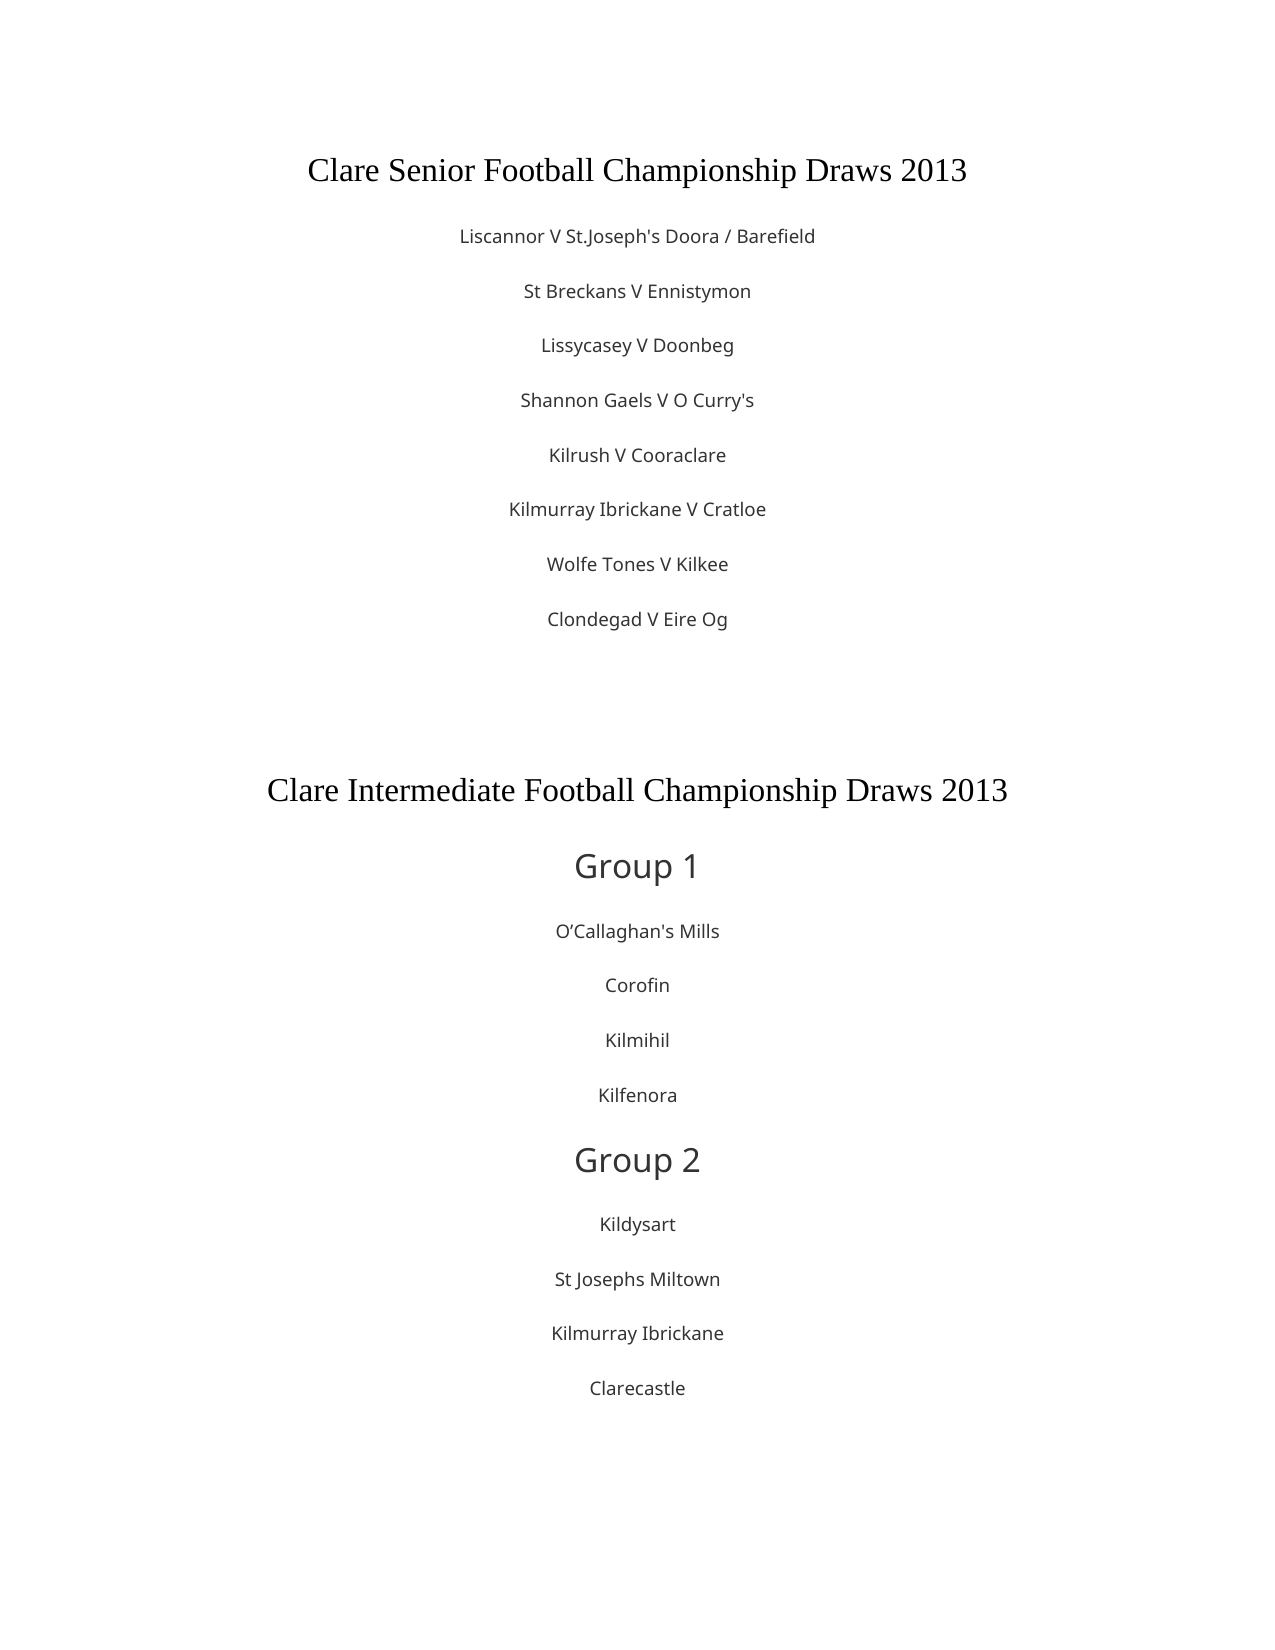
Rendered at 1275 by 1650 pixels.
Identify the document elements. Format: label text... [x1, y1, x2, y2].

text Kilmurray Ibrickane V Cratloe [150, 497, 1125, 522]
text Clondegad V Eire Og [150, 606, 1125, 632]
text Clarecastle [150, 1375, 1125, 1401]
text Corofin [150, 973, 1125, 998]
text St Josephs Miltown [150, 1266, 1125, 1291]
text Kilmihil [150, 1027, 1125, 1053]
text Kildysart [150, 1211, 1125, 1237]
text Clare Senior Football Championship Draws 2013 [150, 150, 1125, 188]
text Kilmurray Ibrickane [150, 1321, 1125, 1346]
text Kilfenora [150, 1082, 1125, 1107]
text Wolfe Tones V Kilkee [150, 551, 1125, 577]
text St Breckans V Ennistymon [150, 278, 1125, 303]
text O’Callaghan's Mills [150, 918, 1125, 943]
text Group 2 [150, 1137, 1125, 1182]
text Liscannor V St.Joseph's Doora / Barefield [150, 223, 1125, 249]
text Shannon Gaels V O Curry's [150, 387, 1125, 413]
text Group 1 [150, 843, 1125, 889]
text Lissycasey V Doonbeg [150, 333, 1125, 358]
text Clare Intermediate Football Championship Draws 2013 [150, 770, 1125, 808]
text Kilrush V Cooraclare [150, 442, 1125, 467]
